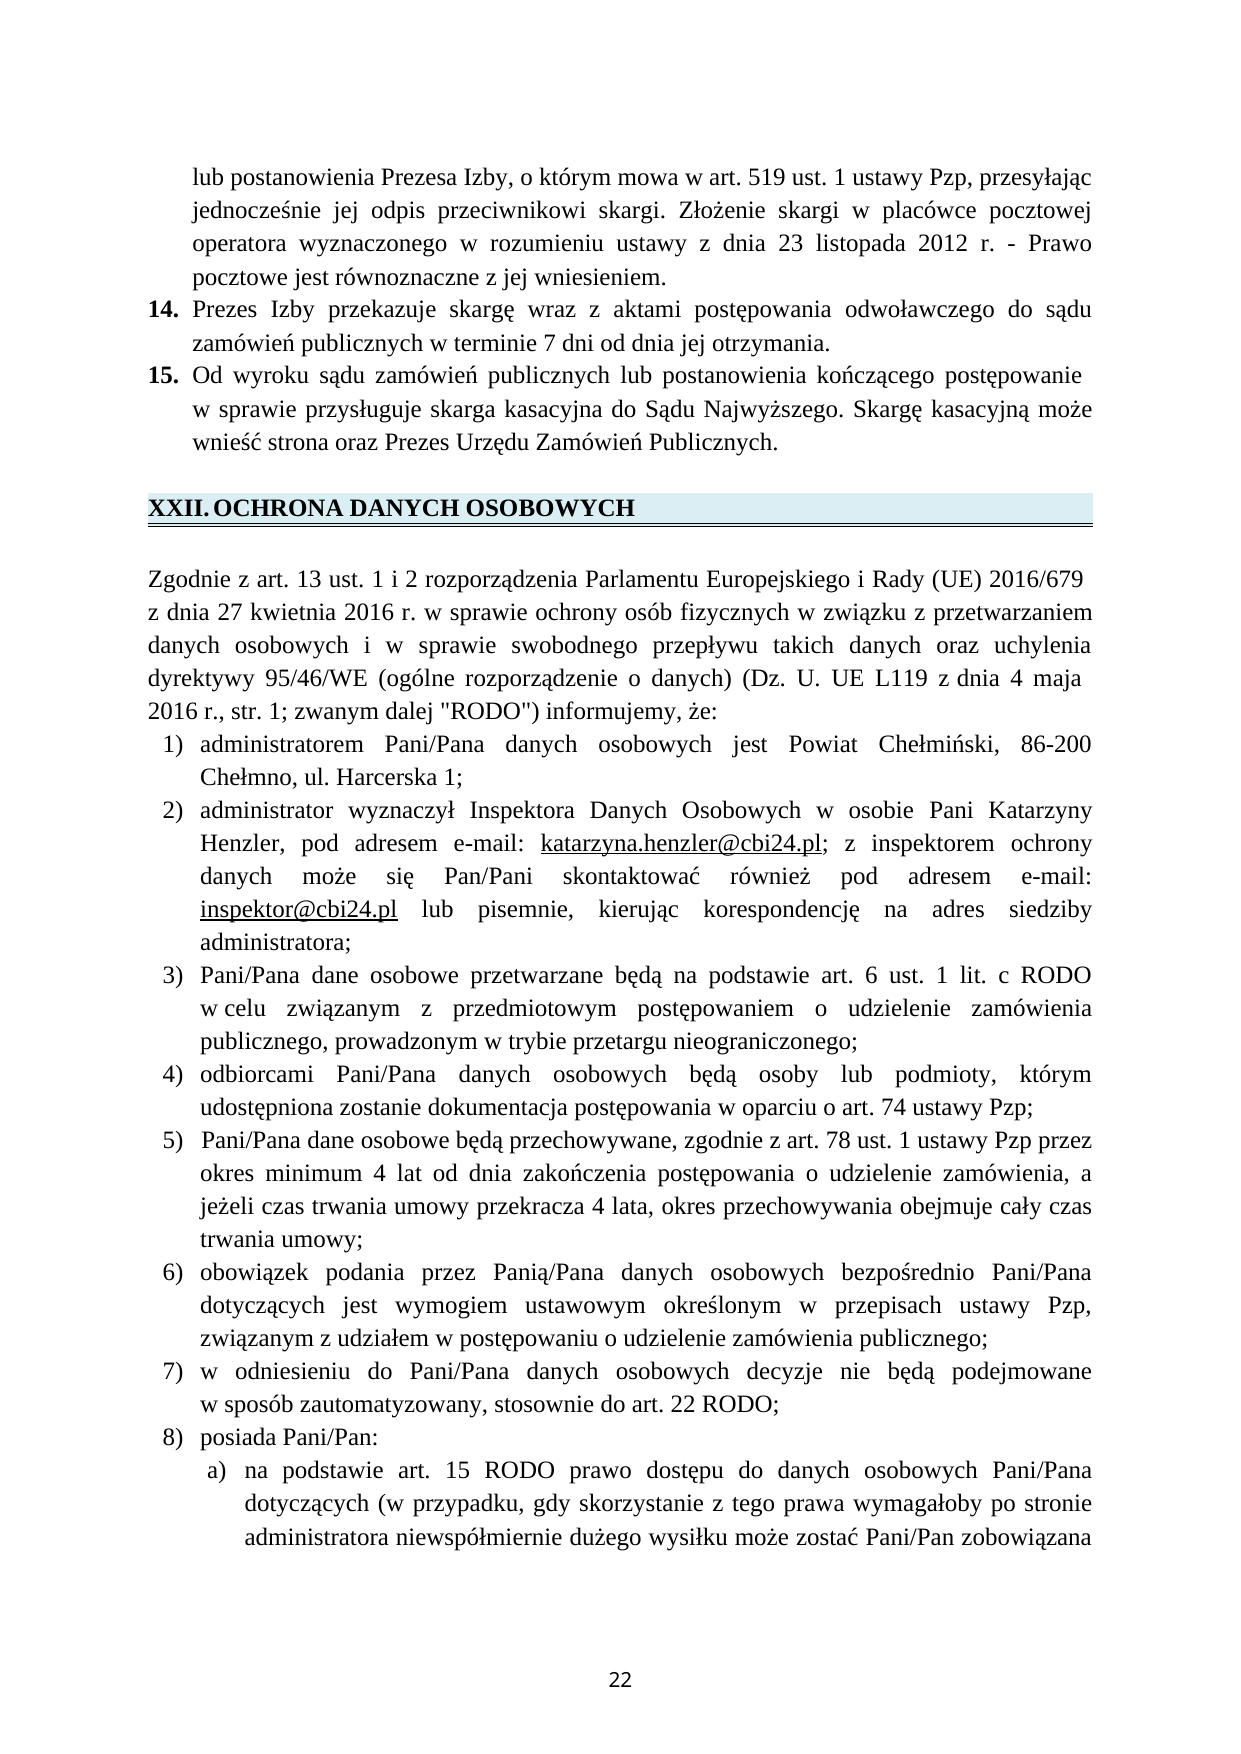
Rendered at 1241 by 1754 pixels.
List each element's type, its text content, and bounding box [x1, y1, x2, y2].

list administratorem Pani/Pana danych osobowych jest Powiat Chełmiński, 86-200 Chełmno, ul. Harcerska 1; [162, 729, 1093, 791]
list administrator wyznaczył Inspektora Danych Osobowych w osobie Pani Katarzyny Henzler, pod adresem e-mail: katarzyna.henzler@cbi24.pl; z inspektorem ochrony danych może się Pan/Pani skontaktować również pod adresem e-mail: inspektor@cbi24.pl lub pisemnie, kierując korespondencję na adres siedziby administratora; [162, 795, 1093, 956]
text Zgodnie z art. 13 ust. 1 i 2 rozporządzenia Parlamentu Europejskiego i Rady (UE) 2016/679 z dnia 27 kwietnia 2016 r. w sprawie ochrony osób fizycznych w związku z przetwarzaniem danych osobowych i w sprawie swobodnego przepływu takich danych oraz uchylenia dyrektywy 95/46/WE (ogólne rozporządzenie o danych) (Dz. U. UE L119 z dnia 4 maja 2016 r., str. 1; zwanym dalej "RODO") informujemy, że: [148, 564, 1093, 725]
list Pani/Pana dane osobowe przetwarzane będą na podstawie art. 6 ust. 1 lit. c RODO w celu związanym z przedmiotowym postępowaniem o udzielenie zamówienia publicznego, prowadzonym w trybie przetargu nieograniczonego; [162, 960, 1093, 1055]
text 15. Od wyroku sądu zamówień publicznych lub postanowienia kończącego postępowanie w sprawie przysługuje skarga kasacyjna do Sądu Najwyższego. Skargę kasacyjną może wnieść strona oraz Prezes Urzędu Zamówień Publicznych. [148, 361, 1093, 455]
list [207, 1456, 1093, 1550]
list obowiązek podania przez Panią/Pana danych osobowych bezpośrednio Pani/Pana dotyczących jest wymogiem ustawowym określonym w przepisach ustawy Pzp, związanym z udziałem w postępowaniu o udzielenie zamówienia publicznego; [162, 1257, 1093, 1352]
text XXII. OCHRONA DANYCH OSOBOWYCH [148, 493, 1093, 523]
text 14. Prezes Izby przekazuje skargę wraz z aktami postępowania odwoławczego do sądu zamówień publicznych w terminie 7 dni od dnia jej otrzymania. [148, 294, 1093, 356]
list Pani/Pana dane osobowe będą przechowywane, zgodnie z art. 78 ust. 1 ustawy Pzp przez okres minimum 4 lat od dnia zakończenia postępowania o udzielenie zamówienia, a jeżeli czas trwania umowy przekracza 4 lata, okres przechowywania obejmuje cały czas trwania umowy; [162, 1125, 1093, 1253]
list w odniesieniu do Pani/Pana danych osobowych decyzje nie będą podejmowane w sposób zautomatyzowany, stosownie do art. 22 RODO; [162, 1356, 1093, 1418]
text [148, 162, 1093, 290]
list odbiorcami Pani/Pana danych osobowych będą osoby lub podmioty, którym udostępniona zostanie dokumentacja postępowania w oparciu o art. 74 ustawy Pzp; [162, 1059, 1093, 1121]
list posiada Pani/Pan: [162, 1422, 1093, 1451]
